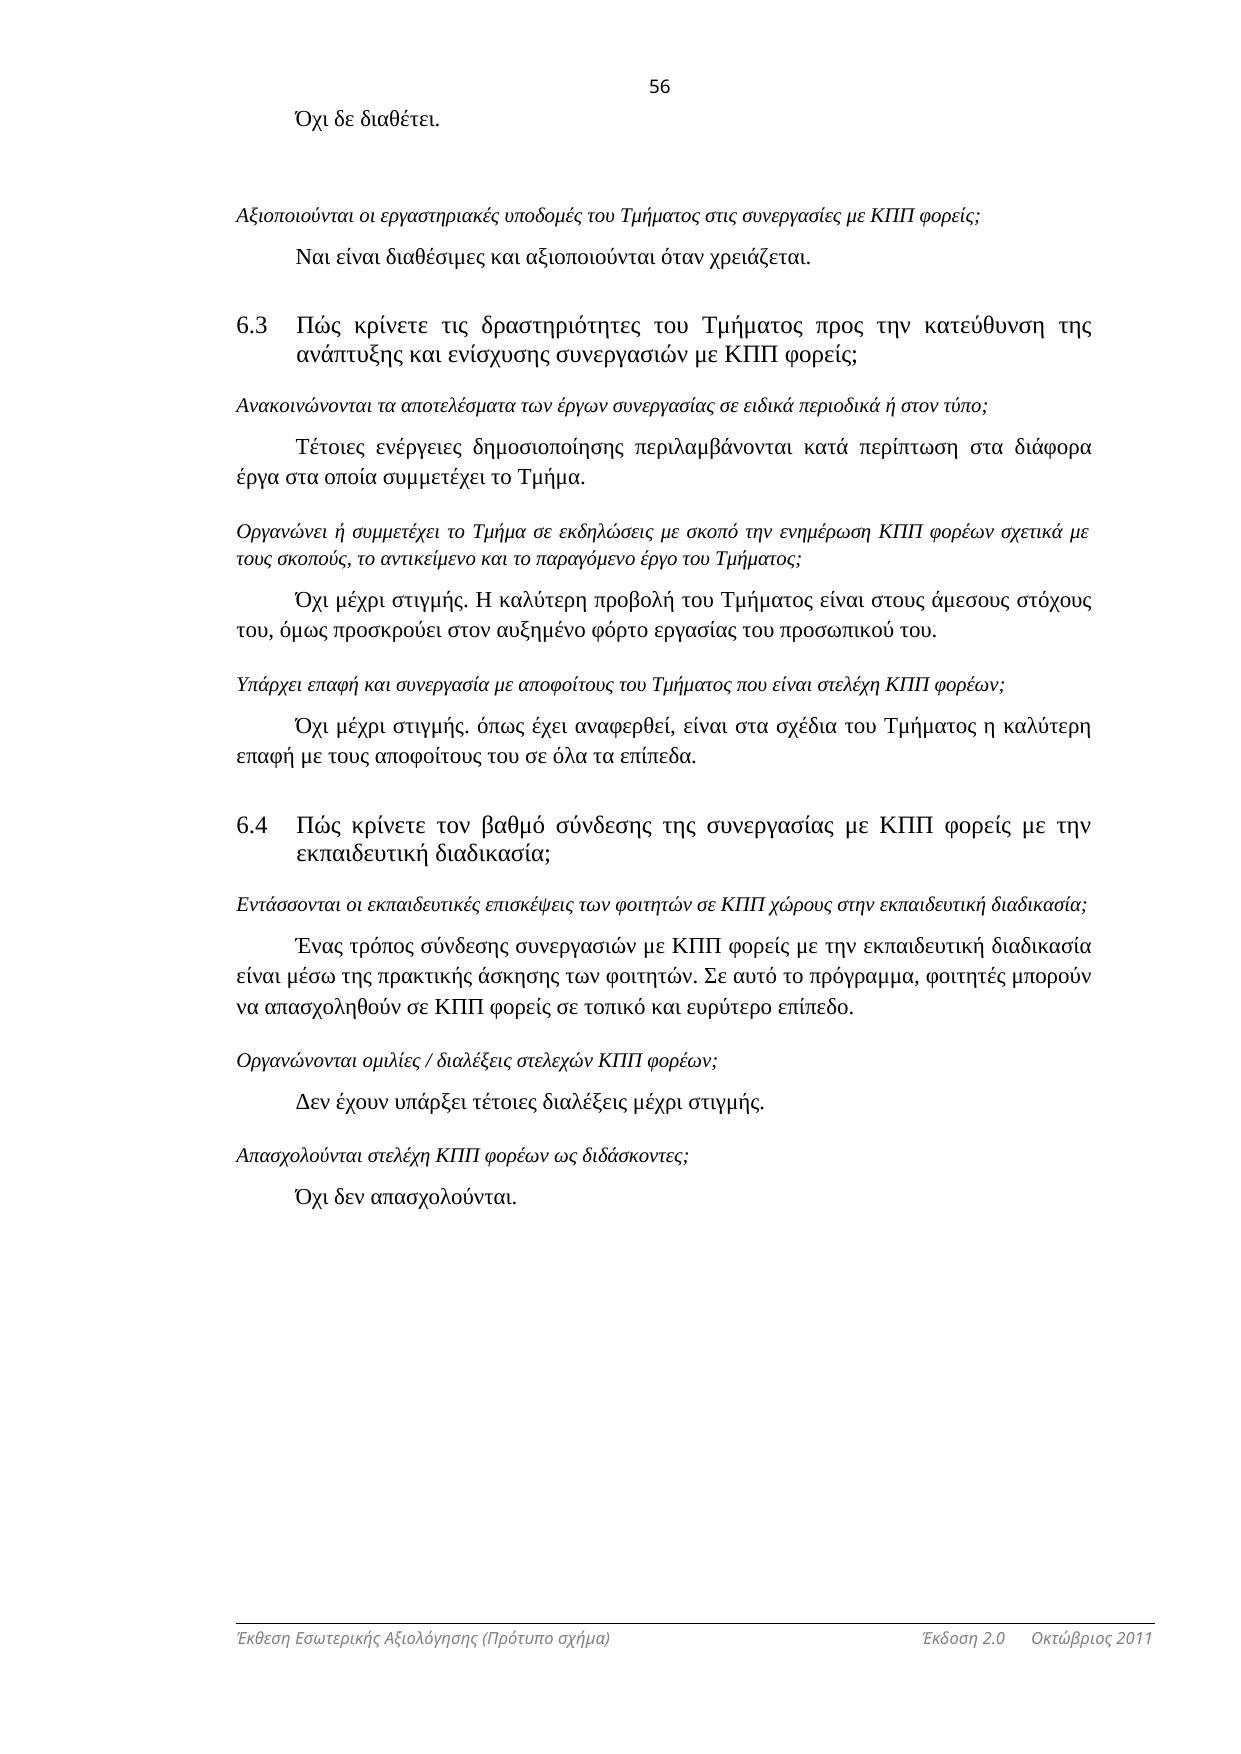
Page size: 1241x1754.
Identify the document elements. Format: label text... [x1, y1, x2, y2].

text Τέτοιες ενέργειες δημοσιοποίησης περιλαμβάνονται κατά περίπτωση στα διάφορα έργα στα οποία συμμετέχει το Τμήμα. [236, 433, 1092, 490]
text Όχι μέχρι στιγμής. όπως έχει αναφερθεί, είναι στα σχέδια του Τμήματος η καλύτερη επαφή με τους αποφοίτους του σε όλα τα επίπεδα. [236, 712, 1092, 768]
text Ανακοινώνονται τα αποτελέσματα των έργων συνεργασίας σε ειδικά περιοδικά ή στον τύπο; [236, 393, 1092, 417]
text Όχι μέχρι στιγμής. Η καλύτερη προβολή του Τμήματος είναι στους άμεσους στόχους του, όμως προσκρούει στον αυξημένο φόρτο εργασίας του προσωπικού του. [236, 586, 1092, 643]
text Απασχολούνται στελέχη ΚΠΠ φορέων ως διδάσκοντες; [236, 1143, 1092, 1167]
text Όχι δεν απασχολούνται. [236, 1183, 1092, 1210]
subtitle Πώς κρίνετε τις δραστηριότητες του Τμήματος προς την κατεύθυνση της ανάπτυξης και ενίσχυσης συνεργασιών με ΚΠΠ φορείς; [236, 311, 1092, 368]
text Όχι δε διαθέτει. [236, 105, 1092, 131]
text Υπάρχει επαφή και συνεργασία με αποφοίτους του Τμήματος που είναι στελέχη ΚΠΠ φορέων; [236, 672, 1092, 696]
text Αξιοποιούνται οι εργαστηριακές υποδομές του Τμήματος στις συνεργασίες με ΚΠΠ φορείς; [236, 203, 1092, 227]
text Ένας τρόπος σύνδεσης συνεργασιών με ΚΠΠ φορείς με την εκπαιδευτική διαδικασία είναι μέσω της πρακτικής άσκησης των φοιτητών. Σε αυτό το πρόγραμμα, φοιτητές μπορούν να απασχοληθούν σε ΚΠΠ φορείς σε τοπικό και ευρύτερο επίπεδο. [236, 932, 1092, 1019]
text Οργανώνει ή συμμετέχει το Τμήμα σε εκδηλώσεις με σκοπό την ενημέρωση ΚΠΠ φορέων σχετικά με τους σκοπούς, το αντικείμενο και το παραγόμενο έργο του Τμήματος; [236, 519, 1092, 570]
text Δεν έχουν υπάρξει τέτοιες διαλέξεις μέχρι στιγμής. [236, 1088, 1092, 1114]
text Ναι είναι διαθέσιμες και αξιοποιούνται όταν χρειάζεται. [236, 243, 1092, 269]
subtitle Πώς κρίνετε τον βαθμό σύνδεσης της συνεργασίας με ΚΠΠ φορείς με την εκπαιδευτική διαδικασία; [236, 810, 1092, 867]
text Εντάσσονται οι εκπαιδευτικές επισκέψεις των φοιτητών σε ΚΠΠ χώρους στην εκπαιδευτική διαδικασία; [236, 892, 1092, 916]
text Οργανώνονται ομιλίες / διαλέξεις στελεχών ΚΠΠ φορέων; [236, 1048, 1092, 1072]
